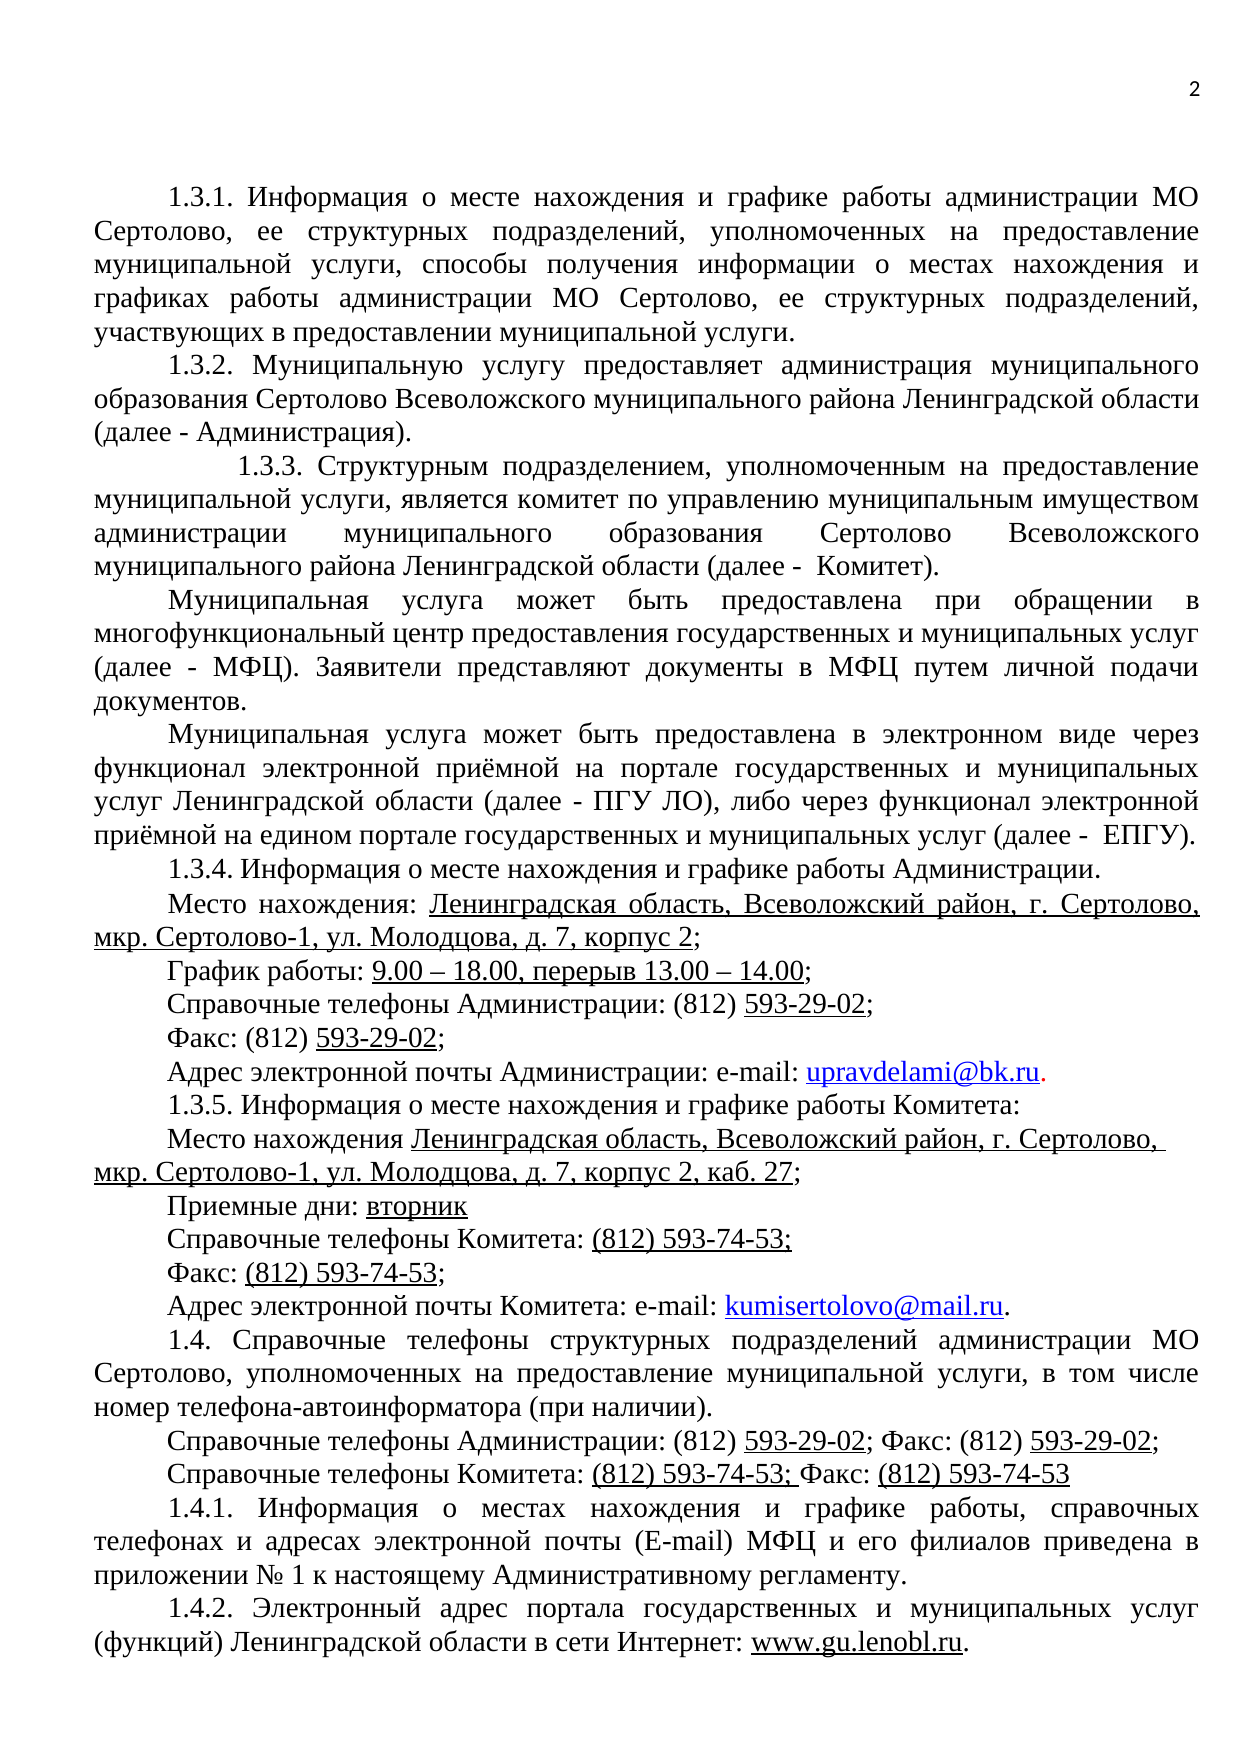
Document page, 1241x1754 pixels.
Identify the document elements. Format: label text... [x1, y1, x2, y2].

text Справочные телефоны Администрации: (812) 593-29-02; Факс: (812) 593-29-02; [94, 1423, 1200, 1456]
text Справочные телефоны Комитета: (812) 593-74-53; Факс: (812) 593-74-53 [94, 1456, 1200, 1490]
text 1.4.1. Информация о местах нахождения и графике работы, справочных телефонах и адресах электронной почты (E-mail) МФЦ и его филиалов приведена в приложении № 1 к настоящему Административному регламенту. [94, 1490, 1200, 1590]
text Факс: (812) 593-29-02; [94, 1020, 1200, 1054]
text Справочные телефоны Комитета: (812) 593-74-53; [94, 1221, 1200, 1255]
text График работы: 9.00 – 18.00, перерыв 13.00 – 14.00; [94, 953, 1200, 987]
text 1.3.2. Муниципальную услугу предоставляет администрация муниципального образования Сертолово Всеволожского муниципального района Ленинградской области (далее - Администрация). [94, 347, 1200, 448]
text Приемные дни: вторник [94, 1188, 1200, 1221]
text 1.4.2. Электронный адрес портала государственных и муниципальных услуг (функций) Ленинградской области в сети Интернет: www.gu.lenobl.ru. [94, 1590, 1200, 1657]
text Муниципальная услуга может быть предоставлена в электронном виде через функционал электронной приёмной на портале государственных и муниципальных услуг Ленинградской области (далее - ПГУ ЛО), либо через функционал электронной приёмной на едином портале государственных и муниципальных услуг (далее - ЕПГУ). [94, 716, 1200, 850]
text Место нахождения Ленинградская область, Всеволожский район, г. Сертолово, мкр. Сертолово-1, ул. Молодцова, д. 7, корпус 2, каб. 27; [94, 1121, 1200, 1188]
text Место нахождения: Ленинградская область, Всеволожский район, г. Сертолово, мкр. Сертолово-1, ул. Молодцова, д. 7, корпус 2; [94, 886, 1200, 953]
text Факс: (812) 593-74-53; [94, 1255, 1200, 1288]
text 1.4. Справочные телефоны структурных подразделений администрации МО Сертолово, уполномоченных на предоставление муниципальной услуги, в том числе номер телефона-автоинформатора (при наличии). [94, 1322, 1200, 1423]
text Адрес электронной почты Комитета: e-mail: kumisertolovo@mail.ru. [94, 1288, 1200, 1322]
text Муниципальная услуга может быть предоставлена при обращении в многофункциональный центр предоставления государственных и муниципальных услуг (далее - МФЦ). Заявители представляют документы в МФЦ путем личной подачи документов. [94, 582, 1200, 716]
text Справочные телефоны Администрации: (812) 593-29-02; [94, 987, 1200, 1020]
title 1.3.4. Информация о месте нахождения и графике работы Администрации. [94, 850, 1200, 886]
text 1.3.5. Информация о месте нахождения и графике работы Комитета: [94, 1087, 1200, 1121]
text 1.3.3. Структурным подразделением, уполномоченным на предоставление муниципальной услуги, является комитет по управлению муниципальным имуществом администрации муниципального образования Сертолово Всеволожского муниципального района Ленинградской области (далее - Комитет). [94, 448, 1200, 582]
title 1.3.1. Информация о месте нахождения и графике работы администрации МО Сертолово, ее структурных подразделений, уполномоченных на предоставление муниципальной услуги, способы получения информации о местах нахождения и графиках работы администрации МО Сертолово, ее структурных подразделений, участвующих в предоставлении муниципальной услуги. [94, 179, 1200, 347]
text Адрес электронной почты Администрации: e-mail: upravdelami@bk.ru. [94, 1054, 1200, 1087]
